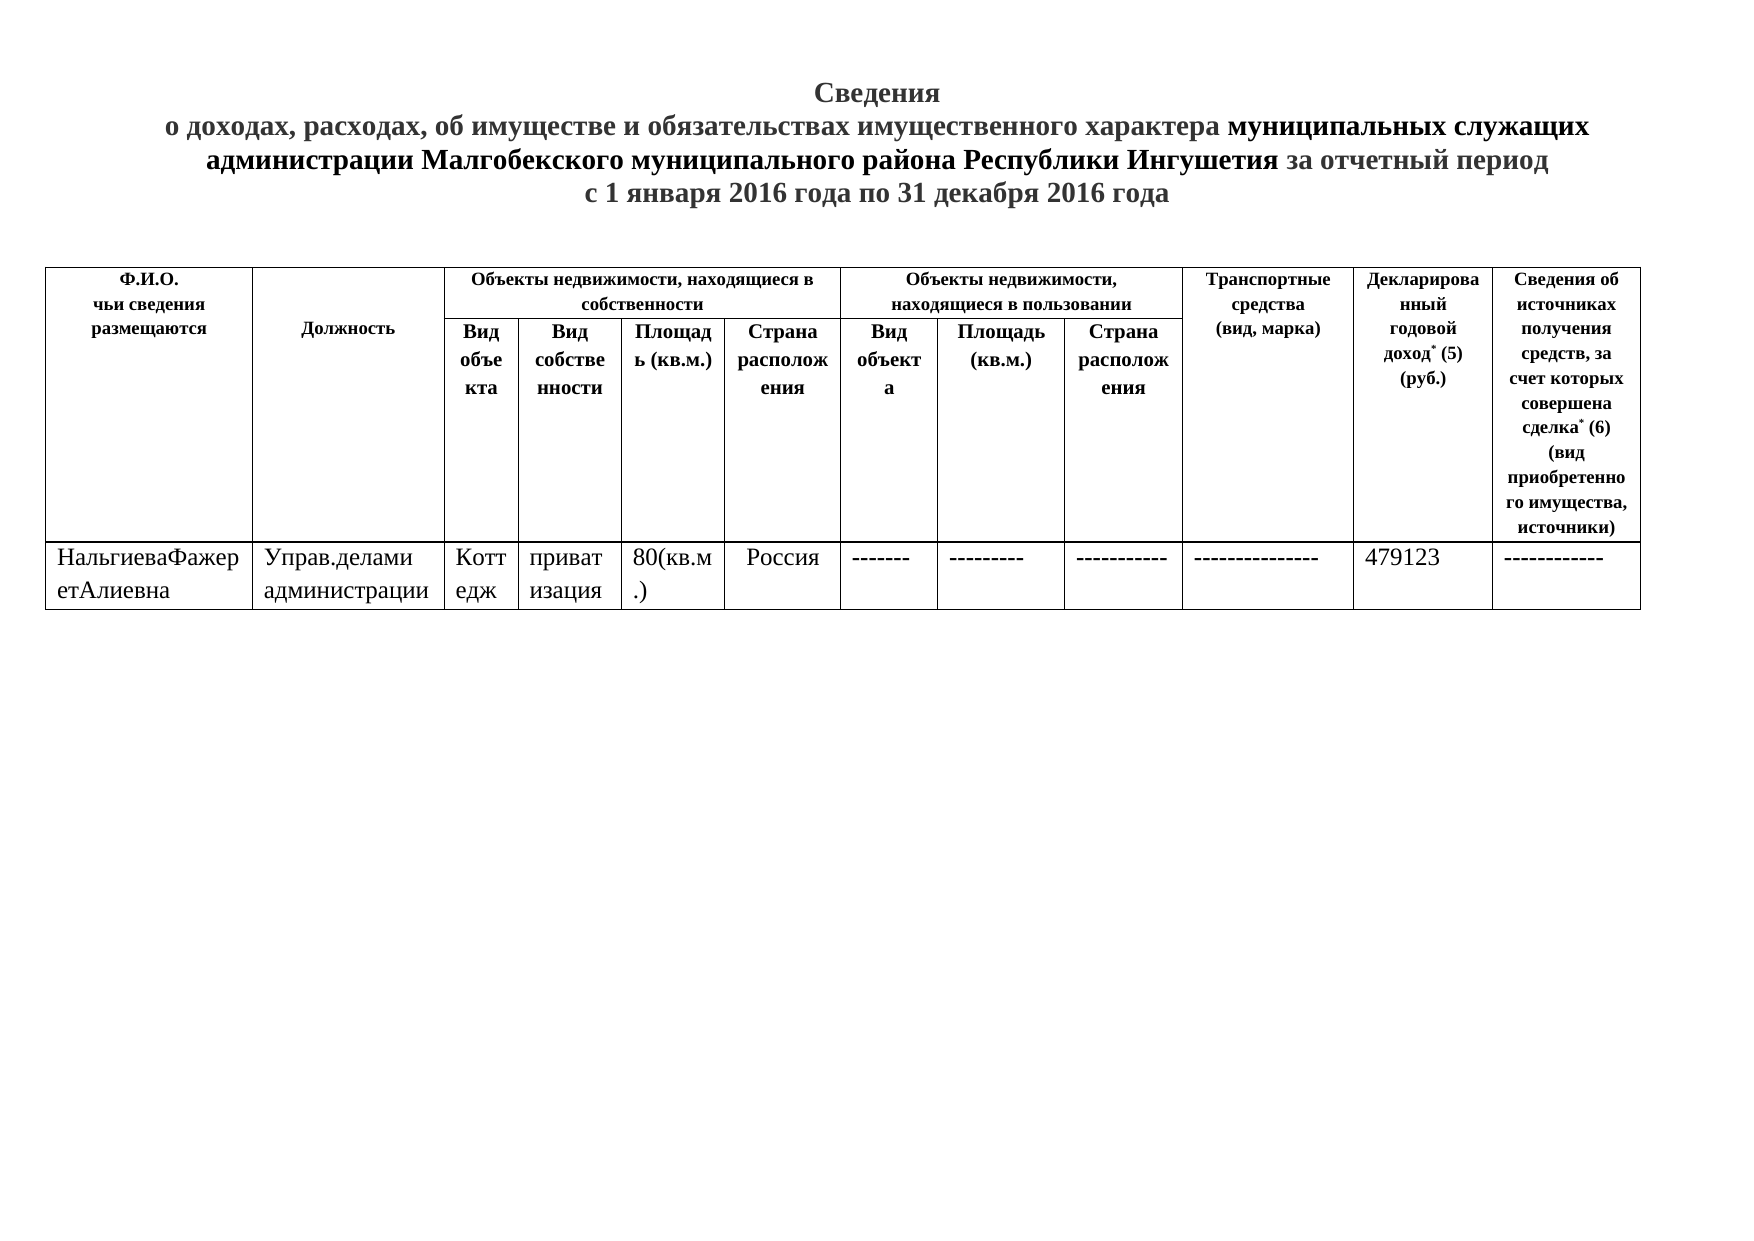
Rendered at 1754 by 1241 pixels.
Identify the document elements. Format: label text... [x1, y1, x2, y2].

table_cell Страна расположения [725, 319, 840, 541]
table_cell Вид объекта [445, 319, 518, 541]
table_header Объекты недвижимости, находящиеся в пользовании [841, 268, 1182, 318]
table_cell --------------- [1183, 543, 1353, 608]
table_cell 479123 [1354, 543, 1492, 608]
table_cell --------- [938, 543, 1064, 608]
table_cell Коттедж [445, 543, 518, 608]
table_cell приватизация [519, 543, 621, 608]
text о доходах, расходах, об имуществе и обязательствах имущественного характера муниципальных служащих администрации Малгобекского муниципального района Республики Ингушетия за отчетный период [75, 108, 1679, 176]
table_header Ф.И.О. чьи сведения размещаются [46, 268, 252, 541]
table_cell Площадь (кв.м.) [622, 319, 724, 541]
table_cell Страна расположения [1065, 319, 1182, 541]
table_header Декларированный годовой доход* (5) (руб.) [1354, 268, 1492, 541]
table_header Должность [253, 268, 444, 541]
table_cell Управ.делами администрации [253, 543, 444, 608]
table_cell Вид объекта [841, 319, 937, 541]
table_cell ----------- [1065, 543, 1182, 608]
table_header Транспортные средства (вид, марка) [1183, 268, 1353, 541]
table_cell Площадь (кв.м.) [938, 319, 1064, 541]
table_header Сведения об источниках получения средств, за счет которых совершена сделка* (6) (вид приобретенного имущества, источники) [1493, 268, 1640, 541]
table_header Объекты недвижимости, находящиеся в собственности [445, 268, 840, 318]
table_cell Россия [725, 543, 840, 608]
table_cell ------- [841, 543, 937, 608]
table_cell 80(кв.м.) [622, 543, 724, 608]
table_cell ------------ [1493, 543, 1640, 608]
text с 1 января 2016 года по 31 декабря 2016 года [75, 176, 1679, 209]
table_cell Вид собственности [519, 319, 621, 541]
text Сведения [75, 75, 1679, 108]
table_cell НальгиеваФажеретАлиевна [46, 543, 252, 608]
